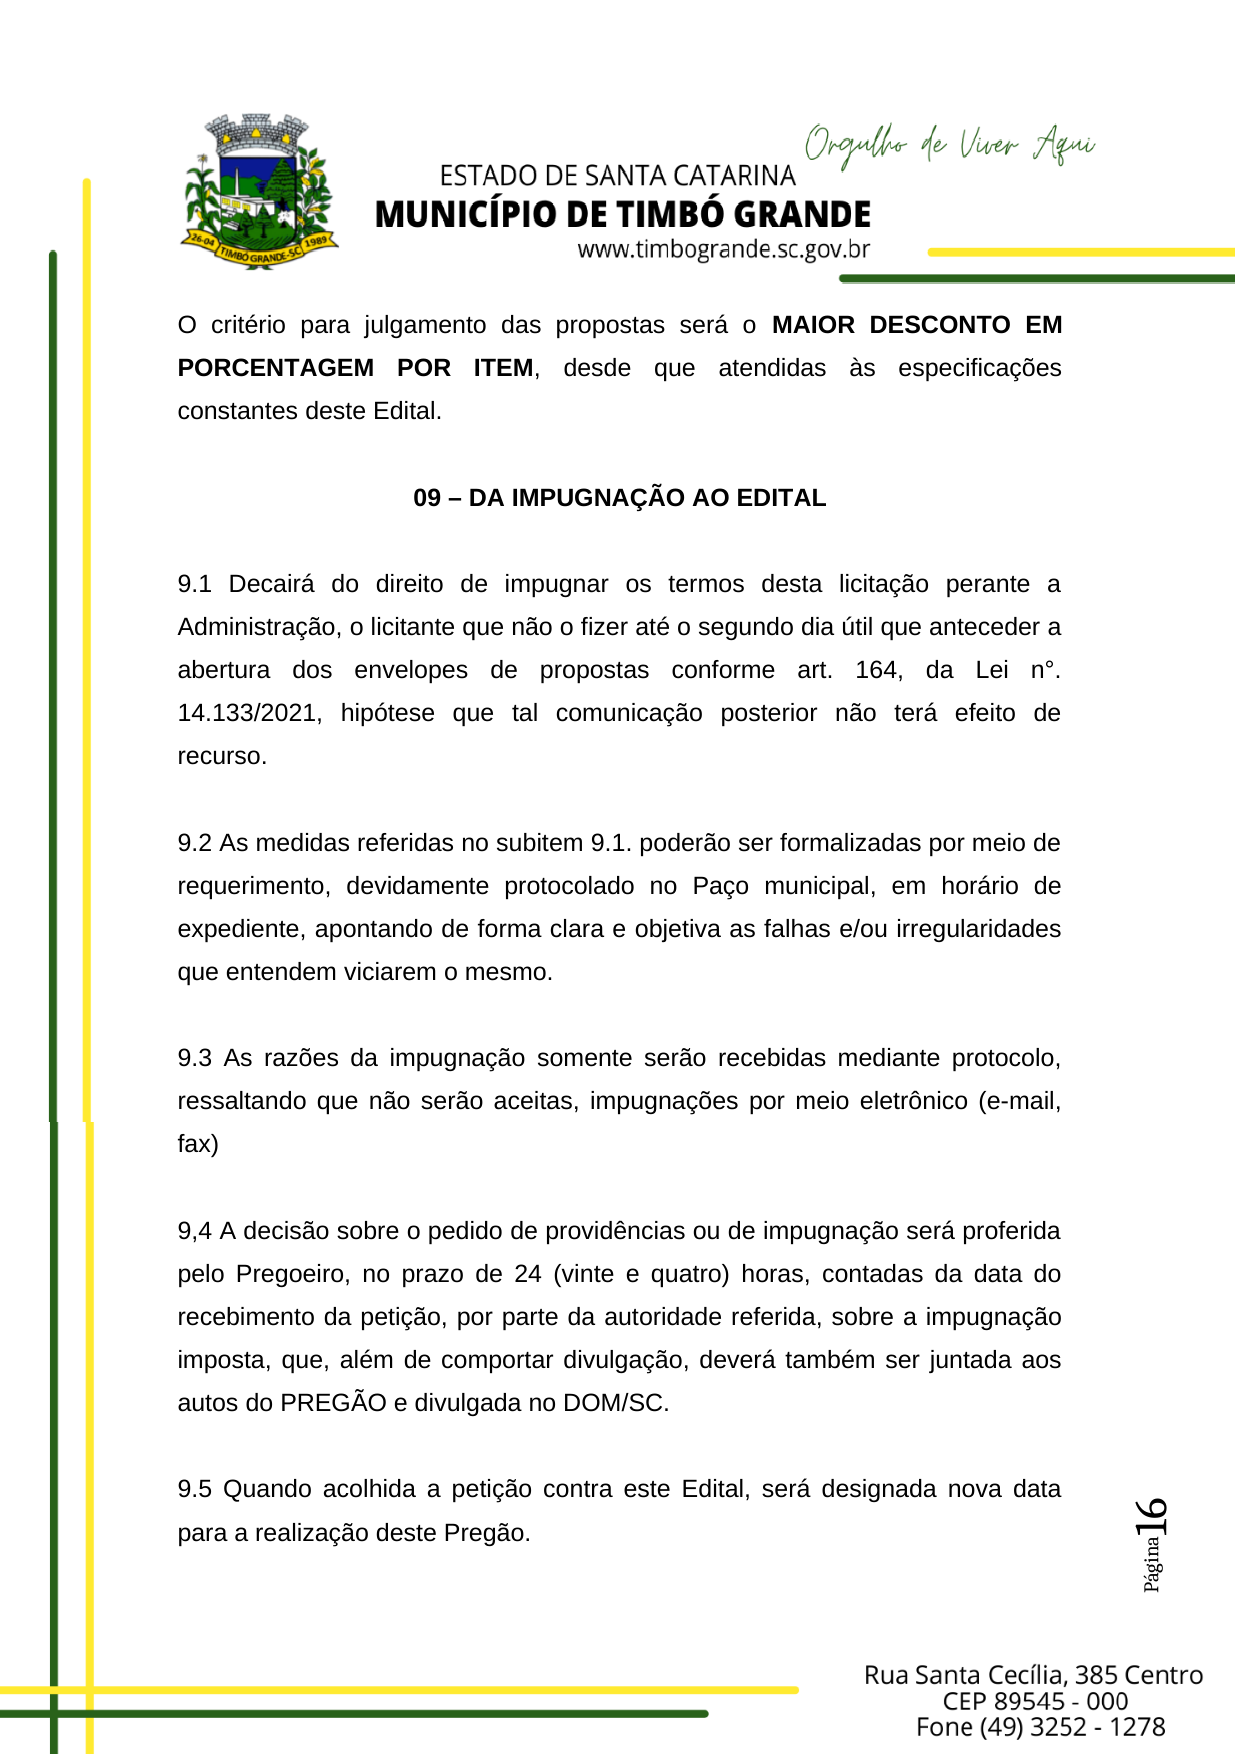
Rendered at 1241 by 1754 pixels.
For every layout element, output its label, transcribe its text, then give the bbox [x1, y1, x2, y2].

text 9.3 As razões da impugnação somente serão recebidas mediante protocolo, ressaltando que não serão aceitas, impugnações por meio eletrônico (e-mail, fax) [177, 1043, 1063, 1158]
text 9.5 Quando acolhida a petição contra este Edital, será designada nova data para a realização deste Pregão. [177, 1474, 1063, 1546]
text 9.2 As medidas referidas no subitem 9.1. poderão ser formalizadas por meio de requerimento, devidamente protocolado no Paço municipal, em horário de expediente, apontando de forma clara e objetiva as falhas e/ou irregularidades que entendem viciarem o mesmo. [177, 828, 1063, 986]
text O critério para julgamento das propostas será o MAIOR DESCONTO EM PORCENTAGEM POR ITEM, desde que atendidas às especificações constantes deste Edital. [177, 310, 1063, 425]
text decisão sobre o pedido de providências ou de impugnação será proferida pelo Pregoeiro, no prazo de 24 (vinte e quatro) horas, contadas da data do recebimento da petição, por parte da autoridade referida, sobre a impugnação imposta, que, além de comportar divulgação, deverá também ser juntada aos autos do PREGÃO e divulgada no DOM/SC. [177, 1216, 1063, 1417]
text 9.1 Decairá do direito de impugnar os termos desta licitação perante a Administração, o licitante que não o fizer até o segundo dia útil que anteceder a abertura dos envelopes de propostas conforme art. 164, da Lei n°. 14.133/2021, hipótese que tal comunicação posterior não terá efeito de recurso. [177, 569, 1063, 770]
picture [0, 0, 1241, 1754]
text 09 – DA IMPUGNAÇÃO AO EDITAL [177, 483, 1063, 511]
